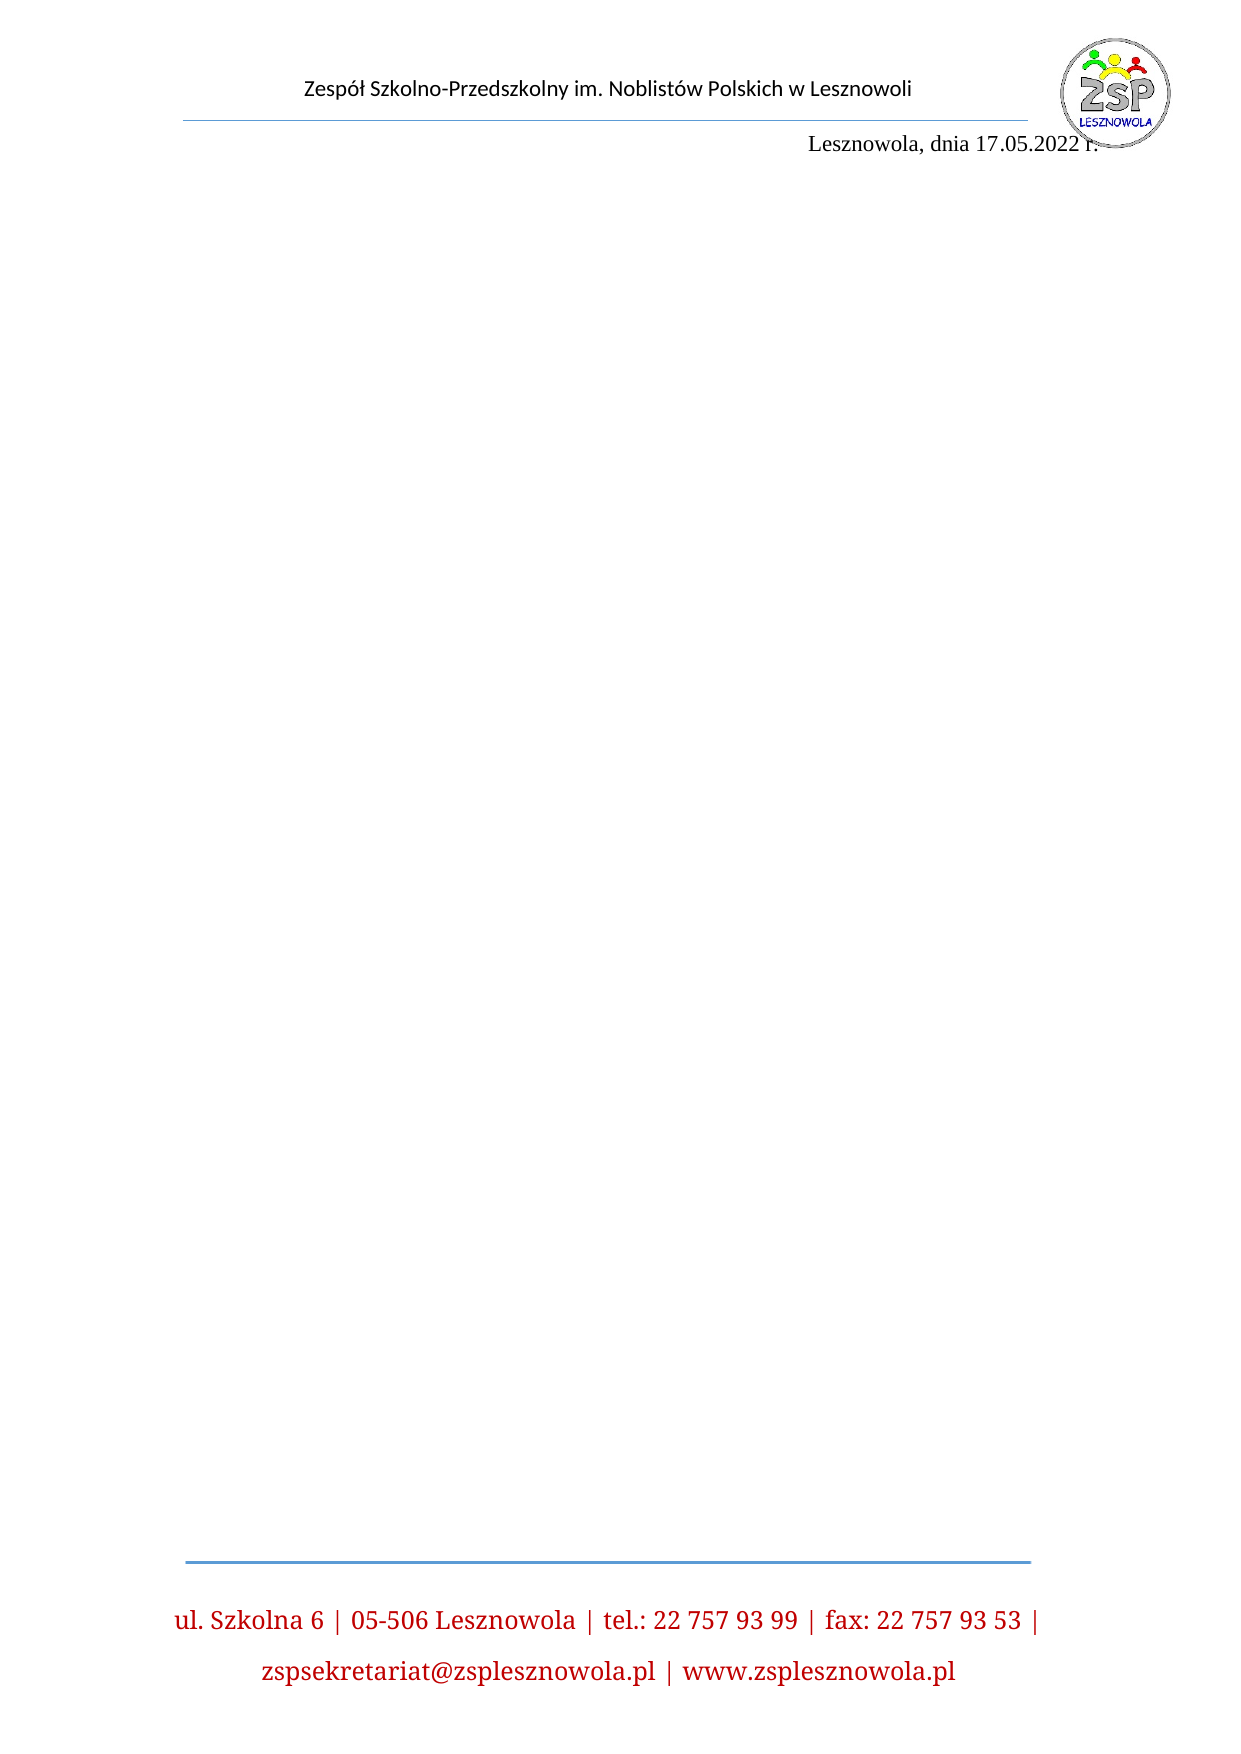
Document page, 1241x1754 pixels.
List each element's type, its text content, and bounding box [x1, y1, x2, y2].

picture [1057, 29, 1174, 153]
text Lesznowola, dnia 17.05.2022 r. [118, 130, 1098, 156]
